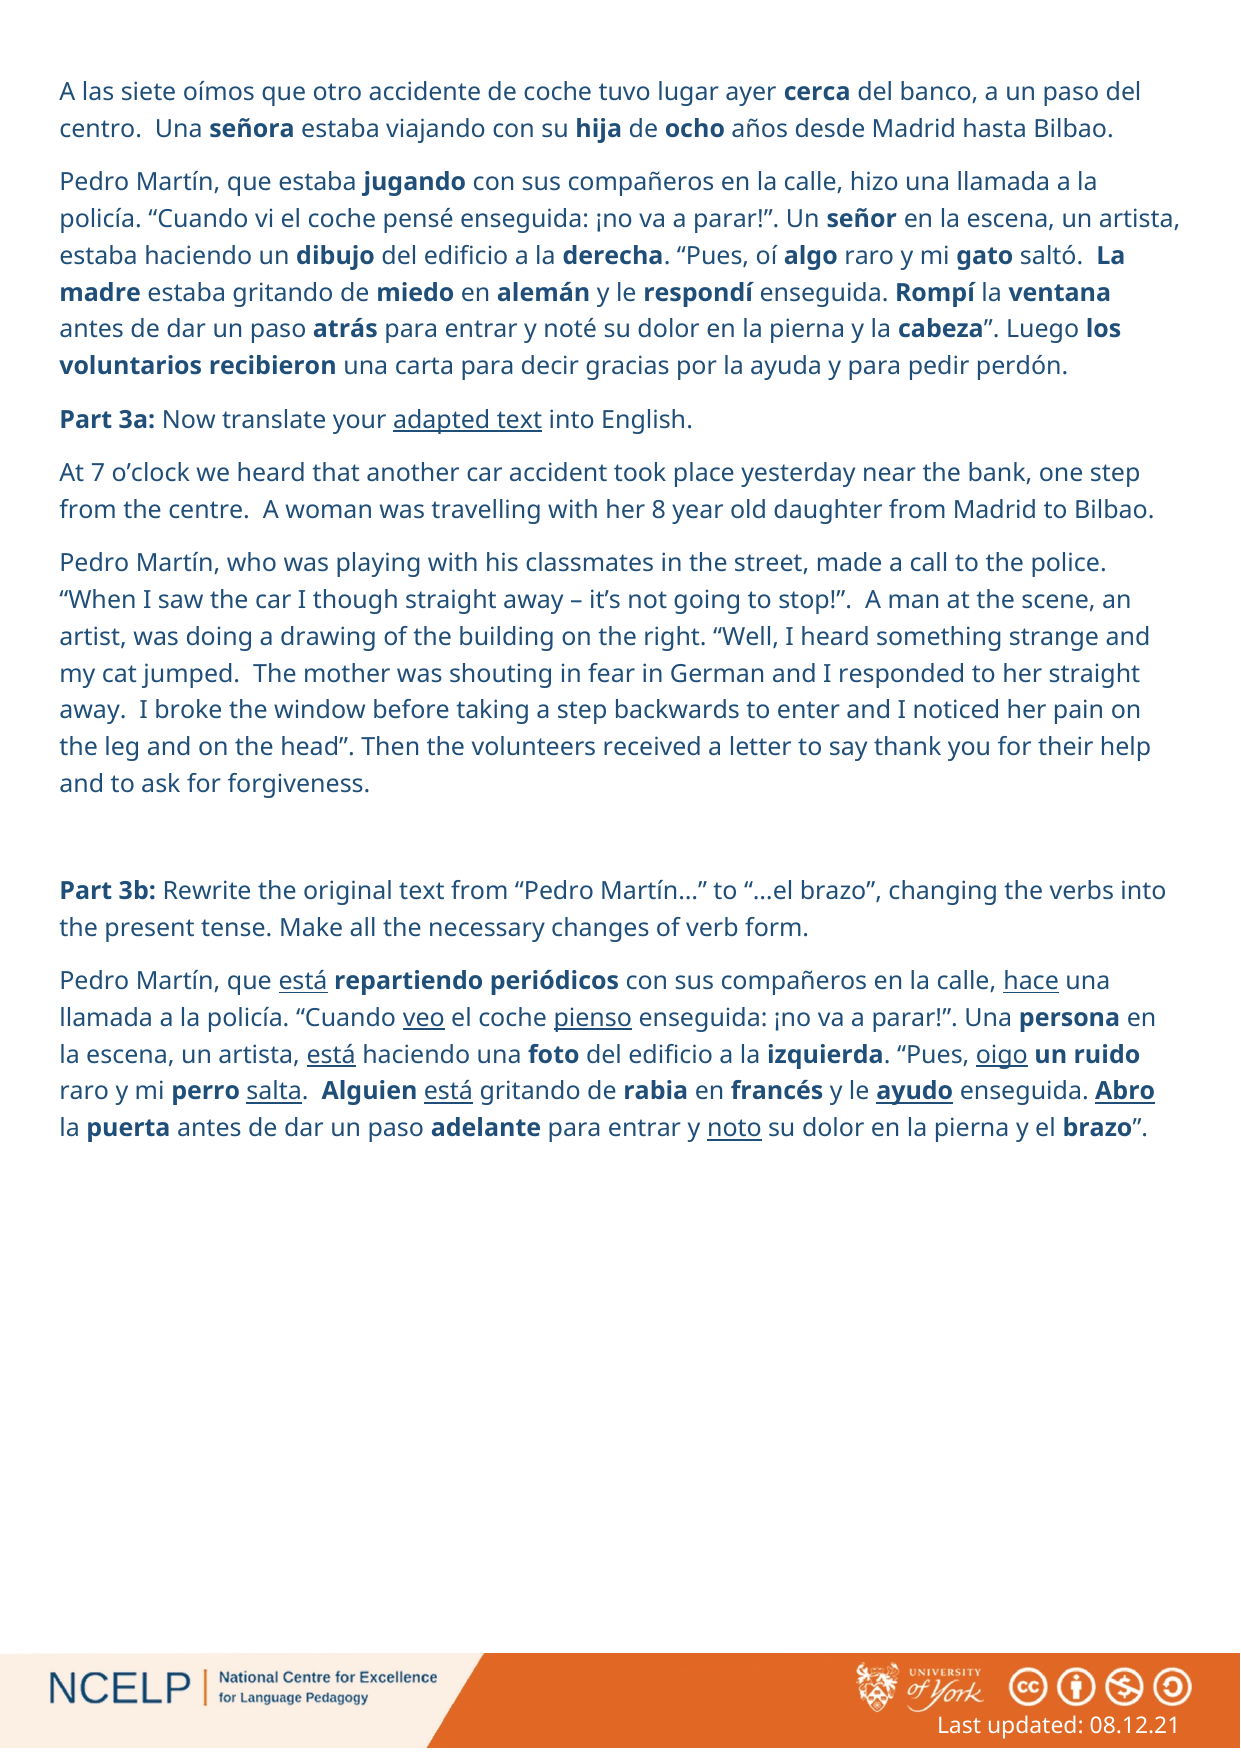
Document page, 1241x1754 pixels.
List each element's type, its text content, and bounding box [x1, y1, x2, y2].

text Pedro Martín, who was playing with his classmates in the street, made a call to the police. “When I saw the car I though straight away – it’s not going to stop!”. A man at the scene, an artist, was doing a drawing of the building on the right. “Well, I heard something strange and my cat jumped. The mother was shouting in fear in German and I responded to her straight away. I broke the window before taking a step backwards to enter and I noticed her pain on the leg and on the head”. Then the volunteers received a letter to say thank you for their help and to ask for forgiveness. [59, 545, 1181, 800]
text Part 3a: Now translate your adapted text into English. [59, 401, 1181, 435]
text Pedro Martín, que está repartiendo periódicos con sus compañeros en la calle, hace una llamada a la policía. “Cuando veo el coche pienso enseguida: ¡no va a parar!”. Una persona en la escena, un artista, está haciendo una foto del edificio a la izquierda. “Pues, oigo un ruido raro y mi perro salta. Alguien está gritando de rabia en francés y le ayudo enseguida. Abro la puerta antes de dar un paso adelante para entrar y noto su dolor en la pierna y el brazo”. [59, 963, 1181, 1144]
text Pedro Martín, que estaba jugando con sus compañeros en la calle, hizo una llamada a la policía. “Cuando vi el coche pensé enseguida: ¡no va a parar!”. Un señor en la escena, un artista, estaba haciendo un dibujo del edificio a la derecha. “Pues, oí algo raro y mi gato saltó. La madre estaba gritando de miedo en alemán y le respondí enseguida. Rompí la ventana antes de dar un paso atrás para entrar y noté su dolor en la pierna y la cabeza”. Luego los voluntarios recibieron una carta para decir gracias por la ayuda y para pedir perdón. [59, 164, 1181, 382]
text A las siete oímos que otro accidente de coche tuvo lugar ayer cerca del banco, a un paso del centro. Una señora estaba viajando con su hija de ocho años desde Madrid hasta Bilbao. [59, 74, 1181, 145]
picture [0, 1653, 1240, 1748]
text Part 3b: Rewrite the original text from “Pedro Martín…” to “…el brazo”, changing the verbs into the present tense. Make all the necessary changes of verb form. [59, 872, 1181, 943]
text At 7 o’clock we heard that another car accident took place yesterday near the bank, one step from the centre. A woman was travelling with her 8 year old daughter from Madrid to Bilbao. [59, 455, 1181, 526]
